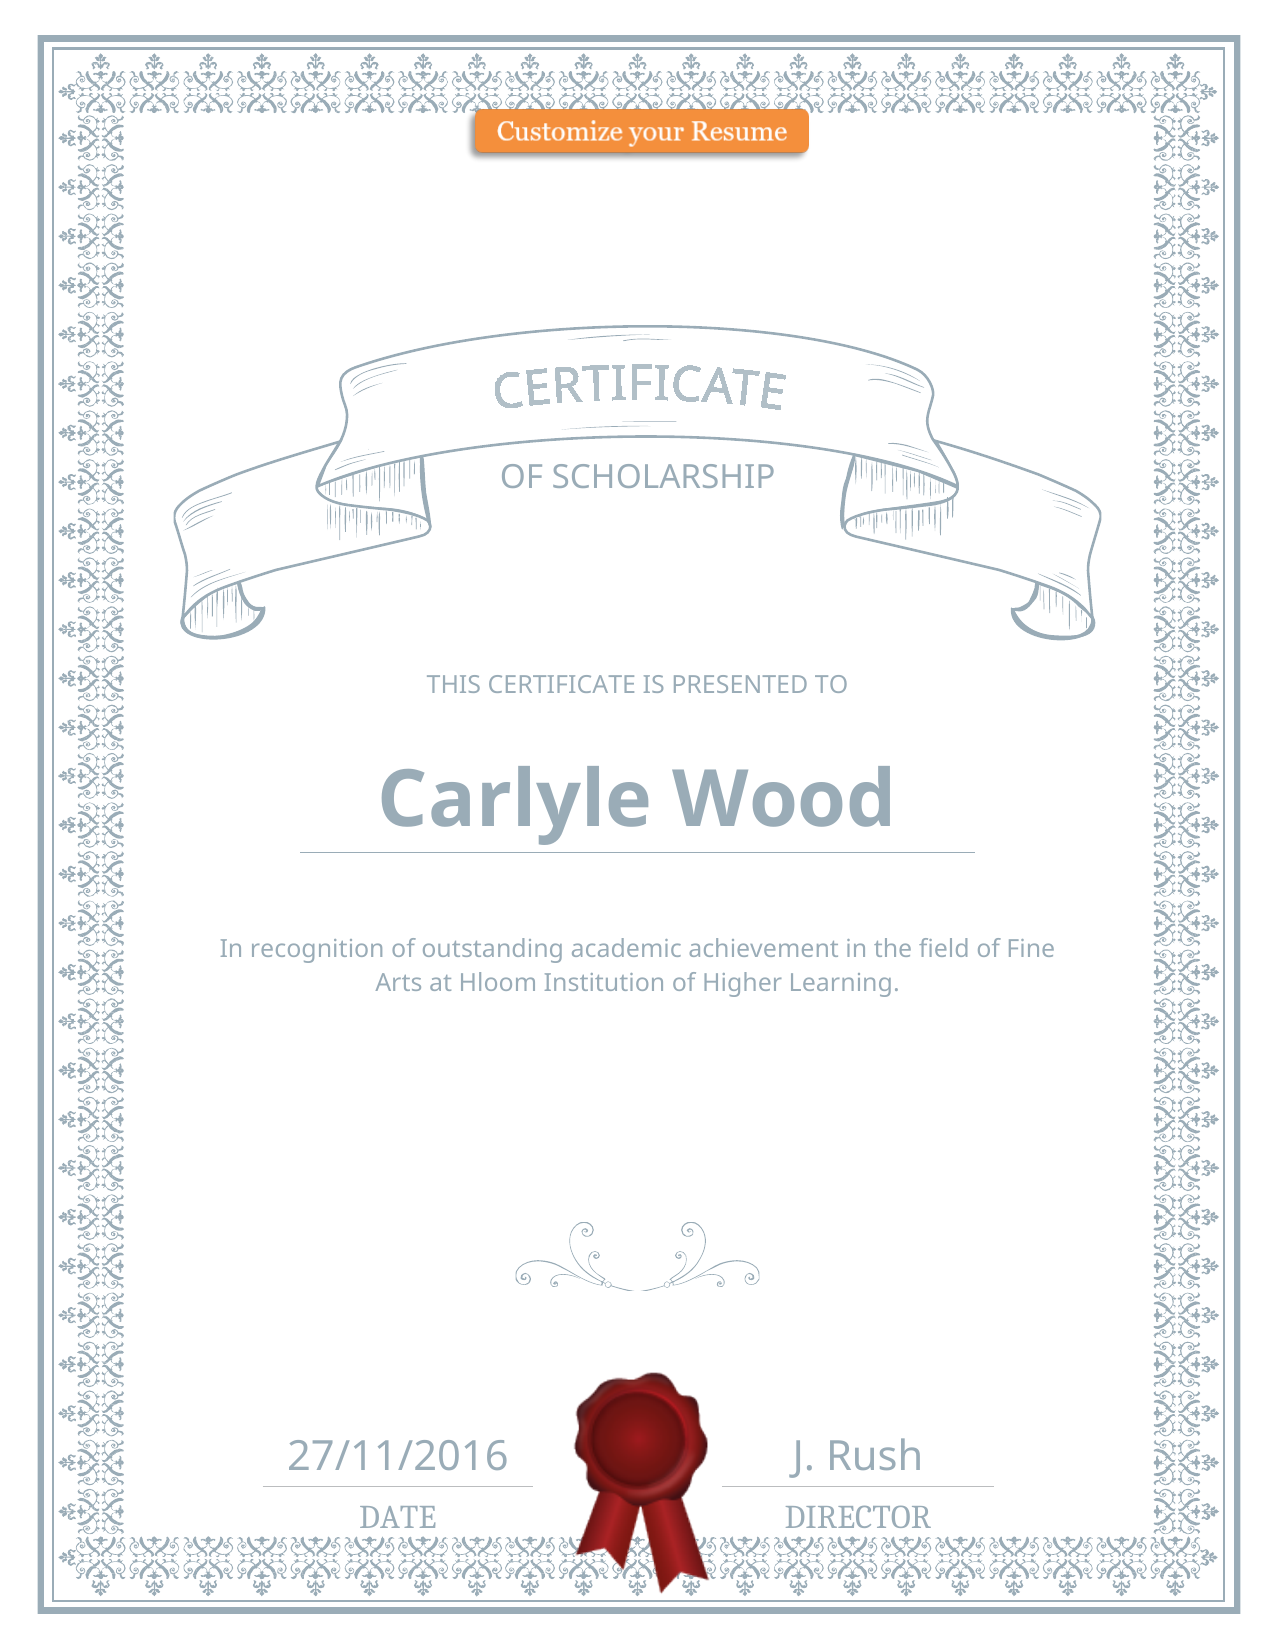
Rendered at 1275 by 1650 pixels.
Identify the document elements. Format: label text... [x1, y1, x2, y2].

table_cell [533, 1486, 722, 1549]
table_cell DIRECTOR [722, 1487, 994, 1549]
table_header [533, 1423, 722, 1486]
table_cell DATE [263, 1487, 533, 1549]
text OF scholarship [75, 452, 1200, 498]
picture [518, 1549, 757, 1616]
text Carlyle Wood [300, 742, 975, 852]
table_header 27/11/2016 [263, 1423, 533, 1486]
text This Certificate is presented to [75, 667, 1200, 701]
picture [518, 1316, 757, 1423]
table_header J. Rush [722, 1423, 994, 1486]
picture [462, 101, 813, 177]
text In recognition of outstanding academic achievement in the field of Fine Arts at Hloom Institution of Higher Learning. [206, 931, 1069, 999]
